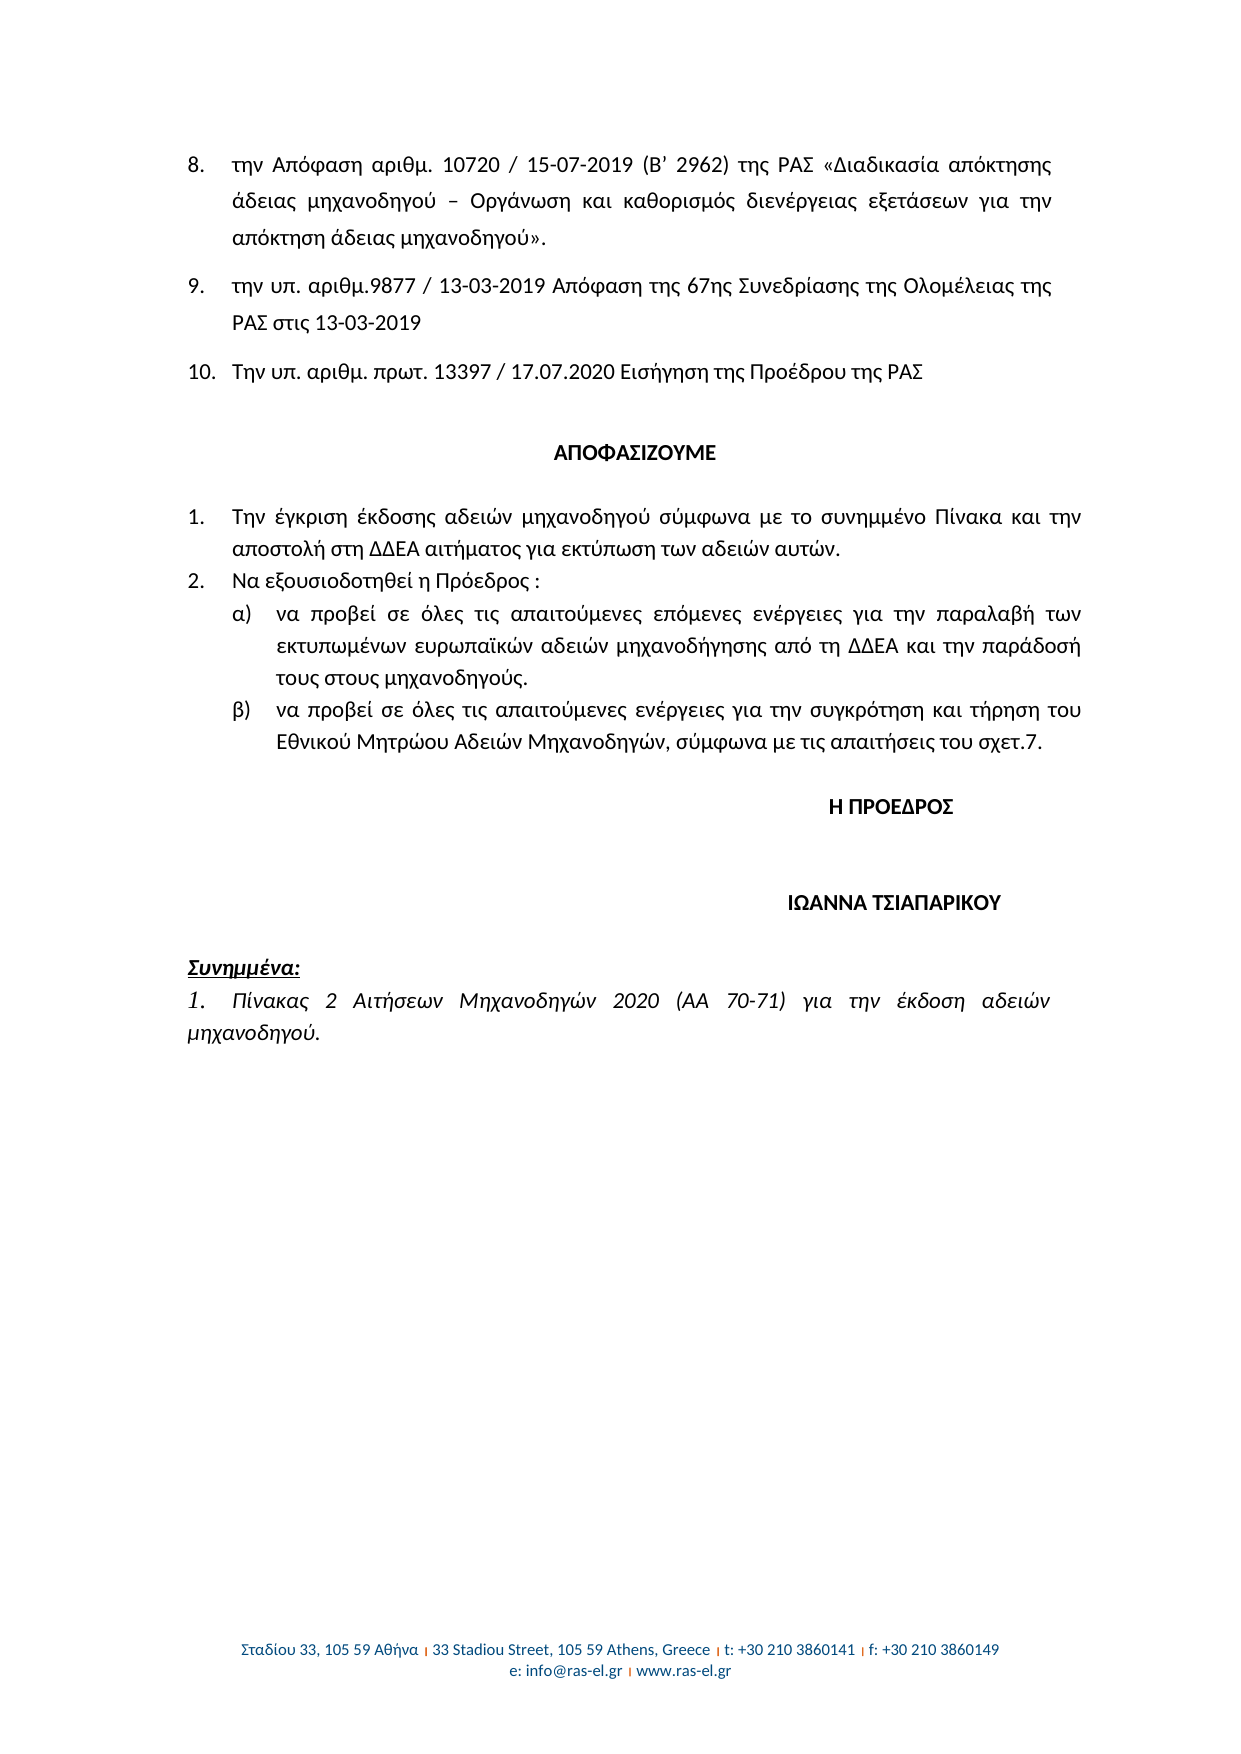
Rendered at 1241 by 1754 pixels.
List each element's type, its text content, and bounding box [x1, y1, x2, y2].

text 2. Να εξουσιοδοτηθεί η Πρόεδρος : [187, 567, 1082, 594]
list την Απόφαση αριθμ. 10720 / 15-07-2019 (Β’ 2962) της ΡΑΣ «Διαδικασία απόκτησης άδειας μηχανοδηγού – Οργάνωση και καθορισμός διενέργειας εξετάσεων για την απόκτηση άδειας μηχανοδηγού». [187, 150, 1053, 251]
list Την υπ. αριθμ. πρωτ. 13397 / 17.07.2020 Εισήγηση της Προέδρου της ΡΑΣ [187, 357, 1053, 385]
text Συνημμένα: [187, 953, 1082, 981]
text ΙΩΑΝΝΑ ΤΣΙΑΠΑΡΙΚΟΥ [712, 888, 1082, 916]
text 1. Την έγκριση έκδοσης αδειών μηχανοδηγού σύμφωνα με το συνημμένο Πίνακα και την αποστολή στη ΔΔΕΑ αιτήματος για εκτύπωση των αδειών αυτών. [187, 502, 1082, 562]
text β) να προβεί σε όλες τις απαιτούμενες ενέργειες για την συγκρότηση και τήρηση του Εθνικού Μητρώου Αδειών Μηχανοδηγών, σύμφωνα με τις απαιτήσεις του σχετ.7. [232, 695, 1082, 756]
text ΑΠΟΦΑΣΙΖΟΥΜΕ [187, 438, 1082, 466]
list την υπ. αριθμ.9877 / 13-03-2019 Απόφαση της 67ης Συνεδρίασης της Ολομέλειας της ΡΑΣ στις 13-03-2019 [187, 272, 1053, 336]
text α) να προβεί σε όλες τις απαιτούμενες επόμενες ενέργειες για την παραλαβή των εκτυπωμένων ευρωπαϊκών αδειών μηχανοδήγησης από τη ΔΔΕΑ και την παράδοσή τους στους μηχανοδηγούς. [232, 599, 1082, 691]
text 1. Πίνακας 2 Αιτήσεων Μηχανοδηγών 2020 (ΑΑ 70-71) για την έκδοση αδειών μηχανοδηγού. [187, 985, 1053, 1046]
text Η ΠΡΟΕΔΡΟΣ [712, 792, 1082, 820]
